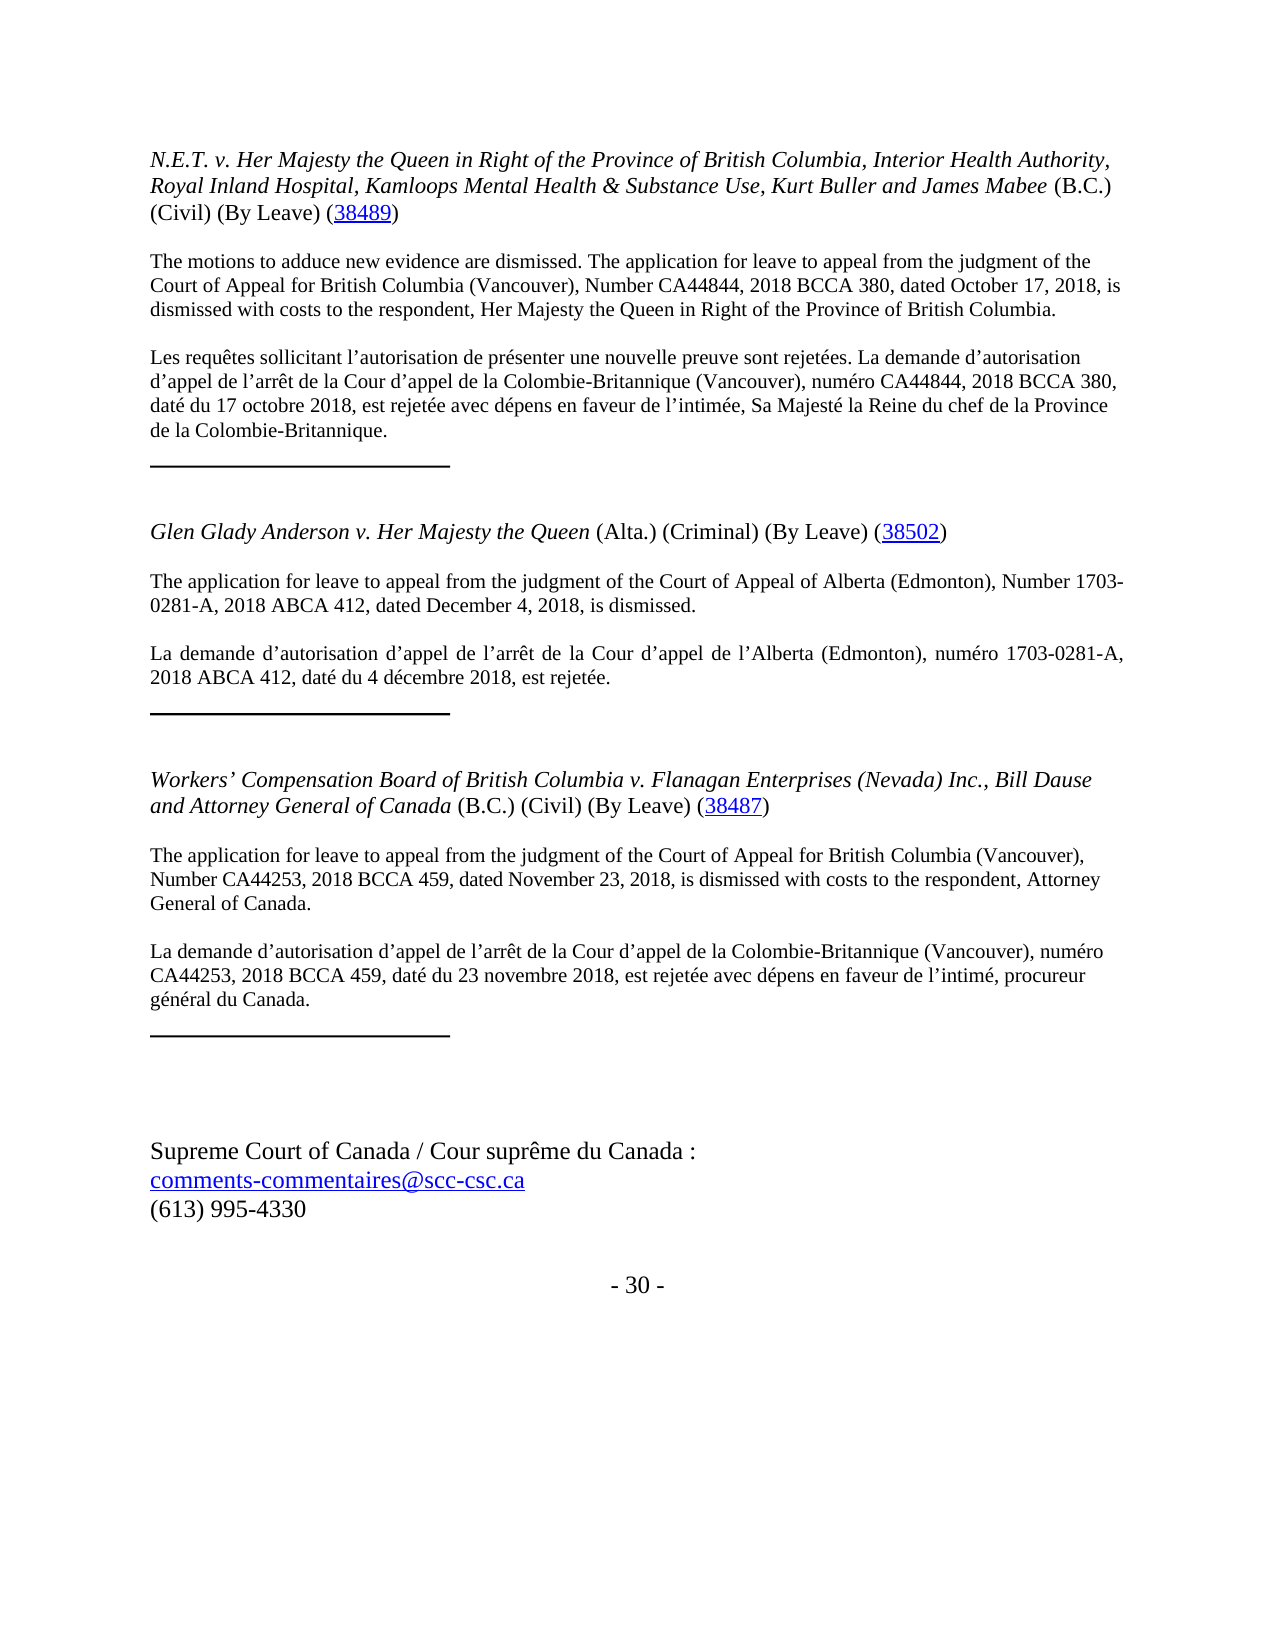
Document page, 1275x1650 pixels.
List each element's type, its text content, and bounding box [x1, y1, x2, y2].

text The motions to adduce new evidence are dismissed. The application for leave to appeal from the judgment of the Court of Appeal for British Columbia (Vancouver), Number CA44844, 2018 BCCA 380, dated October 17, 2018, is dismissed with costs to the respondent, Her Majesty the Queen in Right of the Province of British Columbia. [150, 249, 1125, 321]
text (613) 995-4330 [150, 1194, 1125, 1222]
text The application for leave to appeal from the judgment of the Court of Appeal for British Columbia (Vancouver), Number CA44253, 2018 BCCA 459, dated November 23, 2018, is dismissed with costs to the respondent, Attorney General of Canada. [150, 843, 1125, 915]
text La demande d’autorisation d’appel de l’arrêt de la Cour d’appel de l’Alberta (Edmonton), numéro 1703-0281-A, 2018 ABCA 412, daté du 4 décembre 2018, est rejetée. [150, 641, 1125, 689]
text The application for leave to appeal from the judgment of the Court of Appeal of Alberta (Edmonton), Number 1703-0281-A, 2018 ABCA 412, dated December 4, 2018, is dismissed. [150, 569, 1125, 617]
text Supreme Court of Canada / Cour suprême du Canada : [150, 1136, 1125, 1165]
text N.E.T. v. Her Majesty the Queen in Right of the Province of British Columbia, Interior Health Authority, Royal Inland Hospital, Kamloops Mental Health & Substance Use, Kurt Buller and James Mabee (B.C.) (Civil) (By Leave) (38489) [150, 146, 1125, 225]
text Glen Glady Anderson v. Her Majesty the Queen (Alta.) (Criminal) (By Leave) (38502) [150, 518, 1125, 545]
text - 30 - [150, 1271, 1125, 1299]
text Workers’ Compensation Board of British Columbia v. Flanagan Enterprises (Nevada) Inc., Bill Dause and Attorney General of Canada (B.C.) (Civil) (By Leave) (38487) [150, 766, 1125, 819]
text comments-commentaires@scc-csc.ca [150, 1165, 1125, 1194]
text La demande d’autorisation d’appel de l’arrêt de la Cour d’appel de la Colombie-Britannique (Vancouver), numéro CA44253, 2018 BCCA 459, daté du 23 novembre 2018, est rejetée avec dépens en faveur de l’intimé, procureur général du Canada. [150, 939, 1125, 1011]
text Les requêtes sollicitant l’autorisation de présenter une nouvelle preuve sont rejetées. La demande d’autorisation d’appel de l’arrêt de la Cour d’appel de la Colombie-Britannique (Vancouver), numéro CA44844, 2018 BCCA 380, daté du 17 octobre 2018, est rejetée avec dépens en faveur de l’intimée, Sa Majesté la Reine du chef de la Province de la Colombie-Britannique. [150, 345, 1125, 442]
